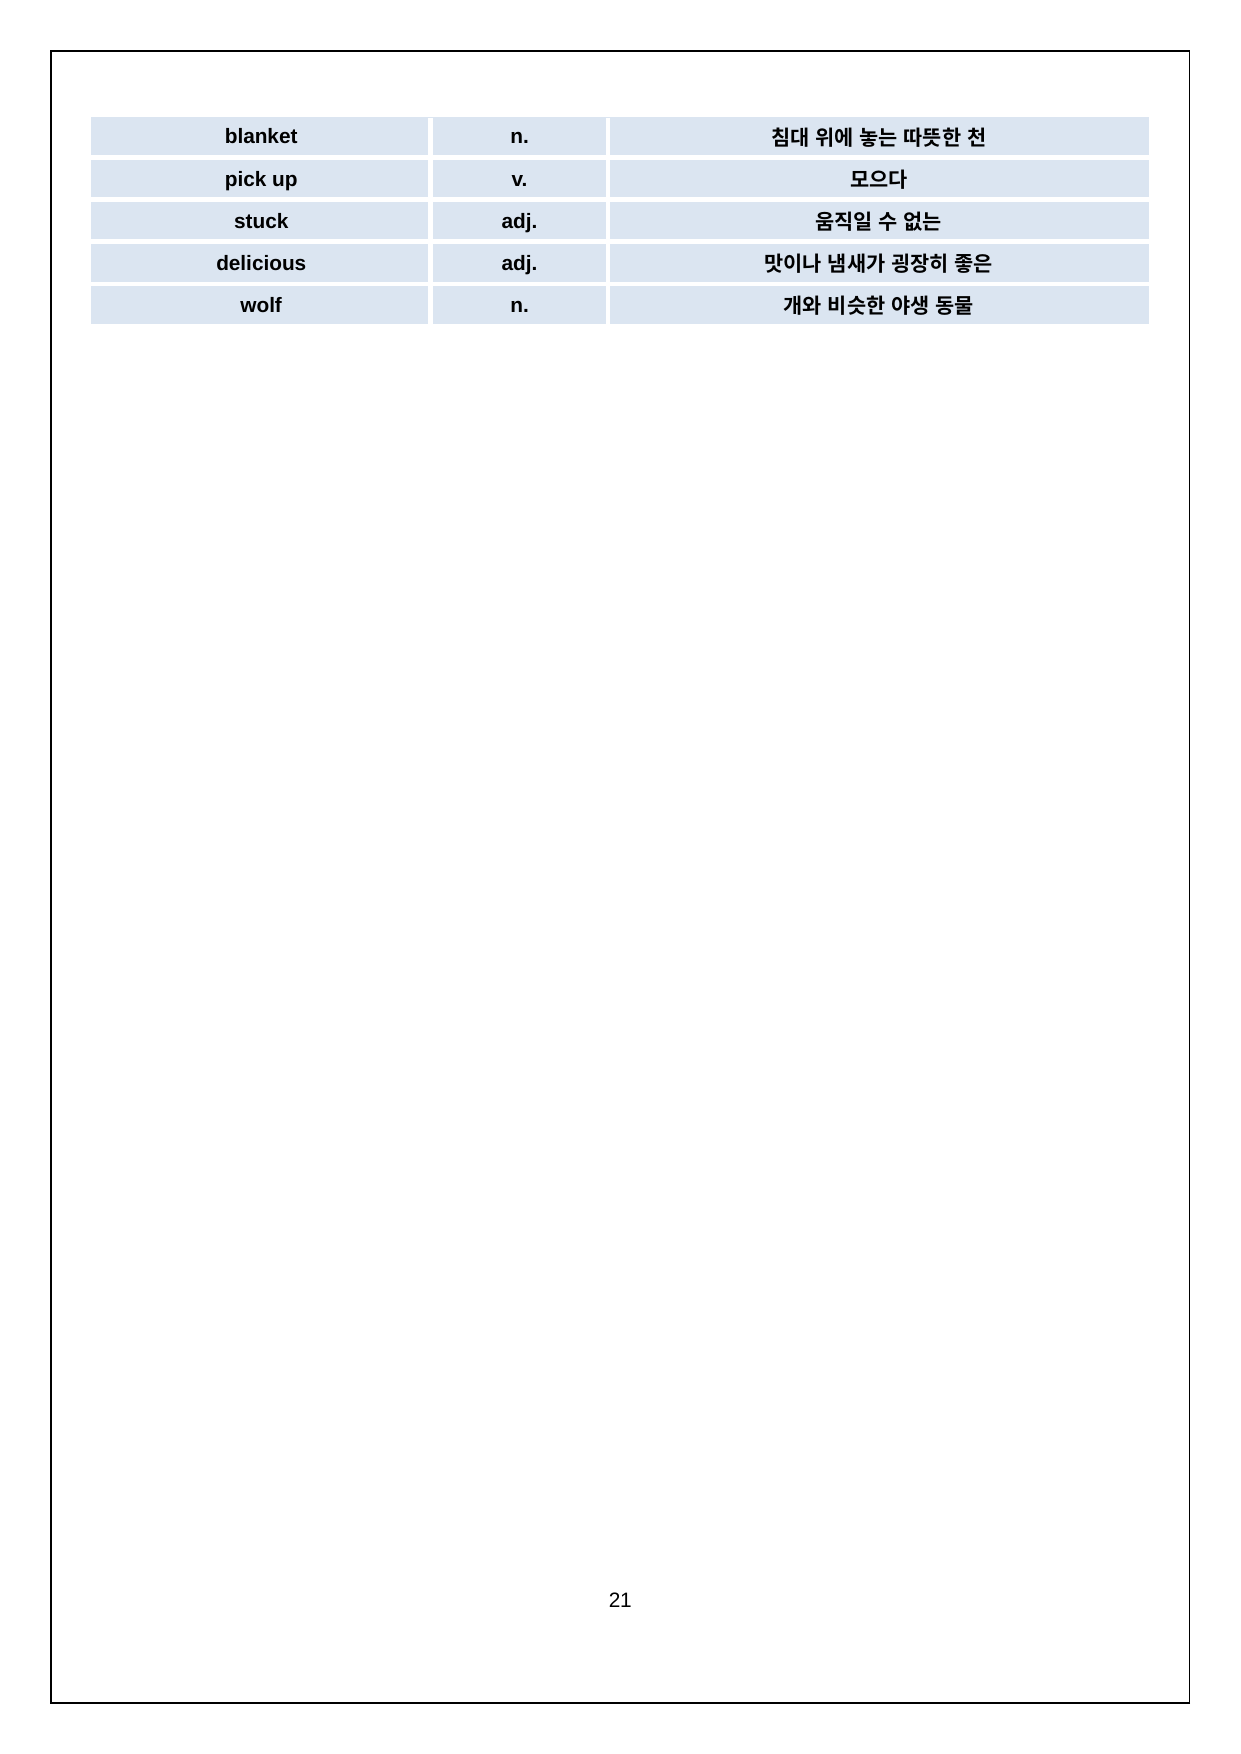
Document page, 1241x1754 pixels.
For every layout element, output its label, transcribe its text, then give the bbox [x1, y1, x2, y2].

table_cell n. [433, 117, 608, 155]
table_cell 모으다 [610, 160, 1149, 197]
table_cell wolf [91, 286, 428, 324]
table_cell 움직일 수 없는 [610, 202, 1149, 239]
table_cell delicious [91, 244, 428, 281]
table_cell 개와 비슷한 야생 동물 [610, 286, 1149, 324]
table_cell 침대 위에 놓는 따뜻한 천 [610, 117, 1149, 155]
table_cell stuck [91, 202, 428, 239]
table_cell pick up [91, 160, 428, 197]
table_cell n. [433, 286, 606, 324]
table_cell 맛이나 냄새가 굉장히 좋은 [610, 244, 1149, 281]
table_cell blanket [91, 117, 431, 155]
table_cell v. [433, 160, 606, 197]
table_cell adj. [433, 202, 606, 239]
table_cell adj. [433, 244, 606, 281]
